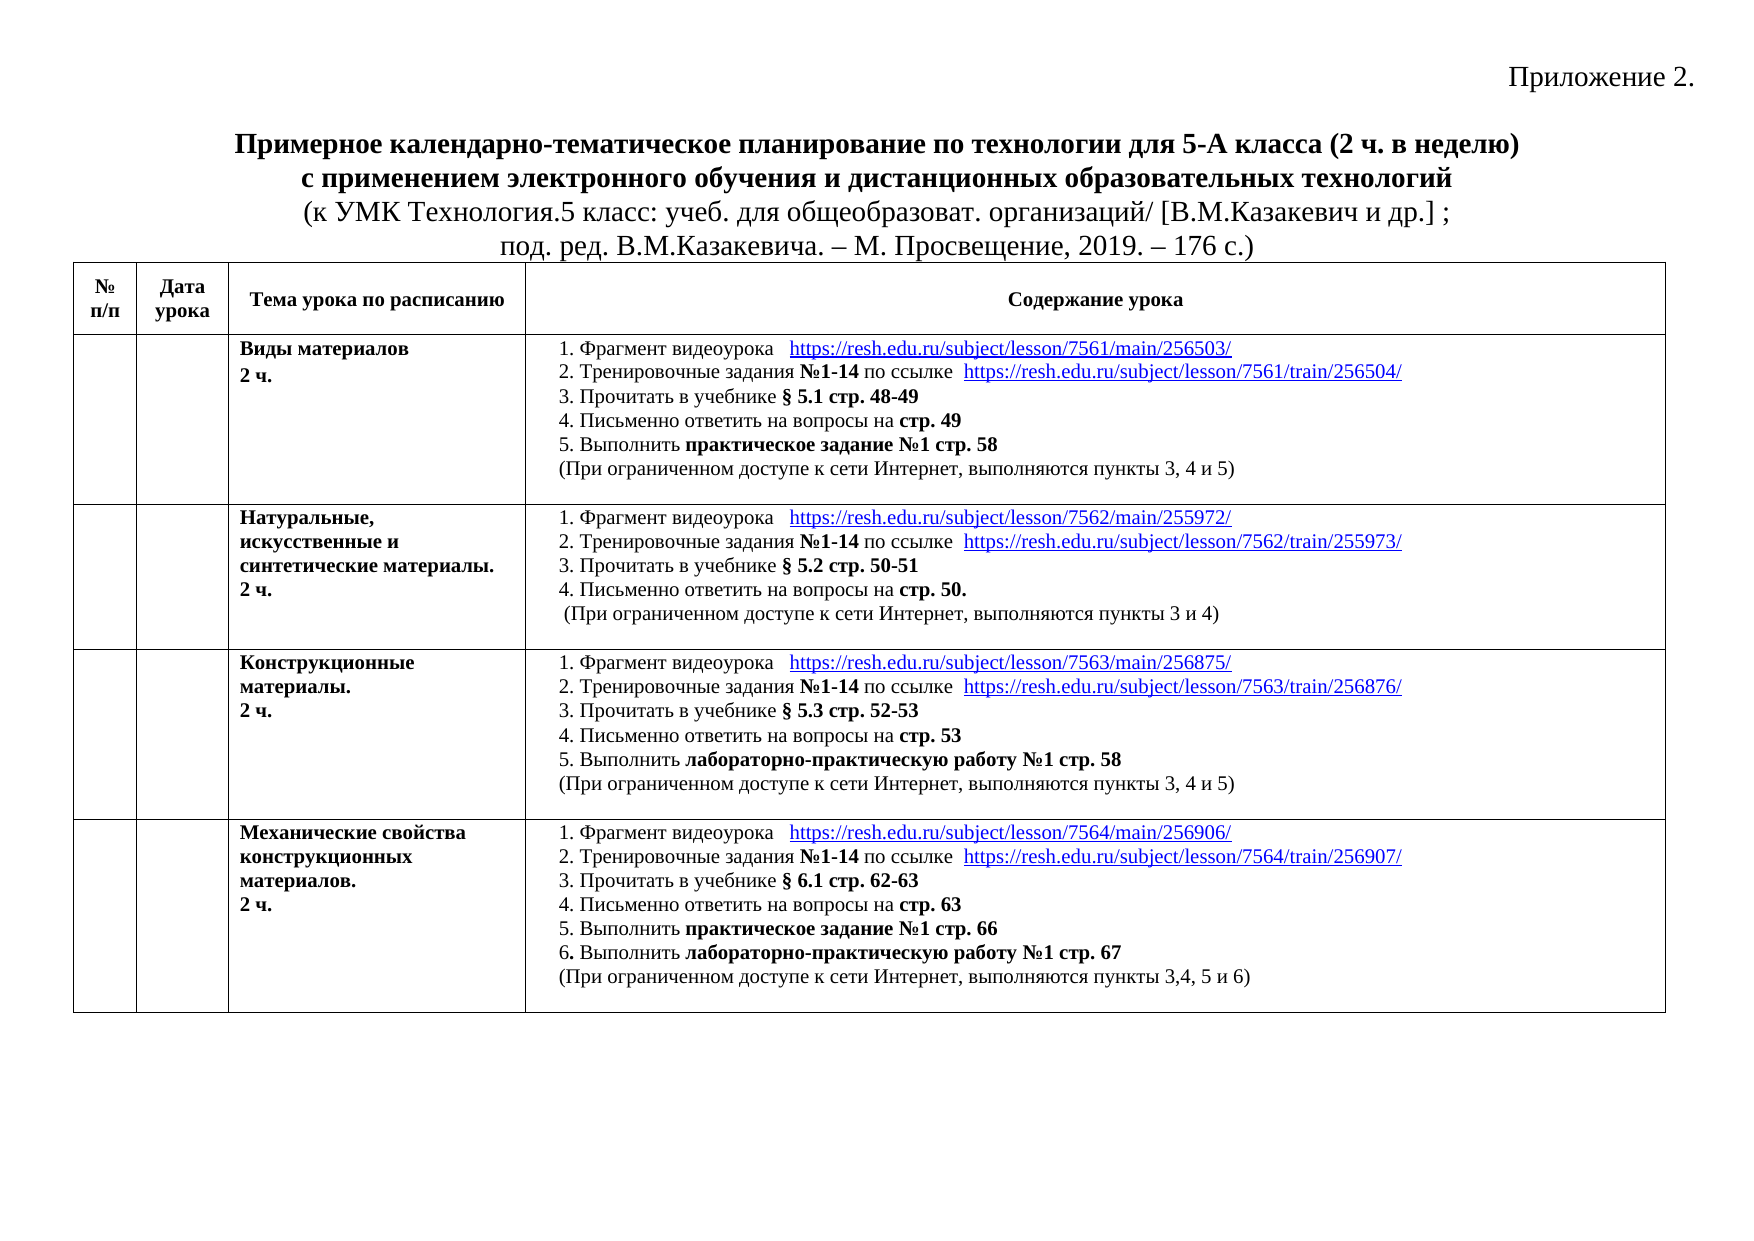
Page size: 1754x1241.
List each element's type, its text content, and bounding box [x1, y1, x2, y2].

table_cell [137, 820, 228, 1012]
text Приложение 2. [133, 59, 1695, 93]
table_header Тема урока по расписанию [229, 263, 525, 334]
table_cell Натуральные, искусственные и синтетические материалы. 2 ч. [229, 505, 525, 649]
table_cell Виды материалов 2 ч. [229, 335, 525, 504]
table_cell Механические свойства конструкционных материалов. 2 ч. [229, 820, 525, 1012]
table_cell [74, 650, 136, 819]
table_header Содержание урока [526, 263, 1665, 334]
text Примерное календарно-тематическое планирование по технологии для 5-А класса (2 ч. в неделю) [59, 126, 1695, 160]
table_cell Конструкционные материалы. 2 ч. [229, 650, 525, 819]
table_cell 1. Фрагмент видеоурока https://resh.edu.ru/subject/lesson/7562/main/255972/ 2. Тренировочные задания №1-14 по ссылке https://resh.edu.ru/subject/lesson/7562/train/255973/ 3. Прочитать в учебнике § 5.2 стр. 50-51 4. Письменно ответить на вопросы на стр. 50. (При ограниченном доступе к сети Интернет, выполняются пункты 3 и 4) [526, 505, 1665, 649]
text под. ред. В.М.Казакевича. – М. Просвещение, 2019. – 176 с.) [59, 227, 1695, 262]
table_cell 1. Фрагмент видеоурока https://resh.edu.ru/subject/lesson/7564/main/256906/ 2. Тренировочные задания №1-14 по ссылке https://resh.edu.ru/subject/lesson/7564/train/256907/ 3. Прочитать в учебнике § 6.1 стр. 62-63 4. Письменно ответить на вопросы на стр. 63 5. Выполнить практическое задание №1 стр. 66 6. Выполнить лабораторно-практическую работу №1 стр. 67 (При ограниченном доступе к сети Интернет, выполняются пункты 3,4, 5 и 6) [526, 820, 1665, 1012]
table_header № п/п [74, 263, 136, 334]
table_cell [74, 505, 136, 649]
table_cell 1. Фрагмент видеоурока https://resh.edu.ru/subject/lesson/7563/main/256875/ 2. Тренировочные задания №1-14 по ссылке https://resh.edu.ru/subject/lesson/7563/train/256876/ 3. Прочитать в учебнике § 5.3 стр. 52-53 4. Письменно ответить на вопросы на стр. 53 5. Выполнить лабораторно-практическую работу №1 стр. 58 (При ограниченном доступе к сети Интернет, выполняются пункты 3, 4 и 5) [526, 650, 1665, 819]
table_header Дата урока [137, 263, 228, 334]
text (к УМК Технология.5 класс: учеб. для общеобразоват. организаций/ [В.М.Казакевич и др.] ; [59, 193, 1695, 227]
table_cell [137, 335, 228, 504]
table_cell 1. Фрагмент видеоурока https://resh.edu.ru/subject/lesson/7561/main/256503/ 2. Тренировочные задания №1-14 по ссылке https://resh.edu.ru/subject/lesson/7561/train/256504/ 3. Прочитать в учебнике § 5.1 стр. 48-49 4. Письменно ответить на вопросы на стр. 49 5. Выполнить практическое задание №1 стр. 58 (При ограниченном доступе к сети Интернет, выполняются пункты 3, 4 и 5) [526, 335, 1665, 504]
table_cell [137, 505, 228, 649]
table_cell [74, 820, 136, 1012]
table_cell [74, 335, 136, 504]
text с применением электронного обучения и дистанционных образовательных технологий [59, 160, 1695, 193]
table_cell [137, 650, 228, 819]
